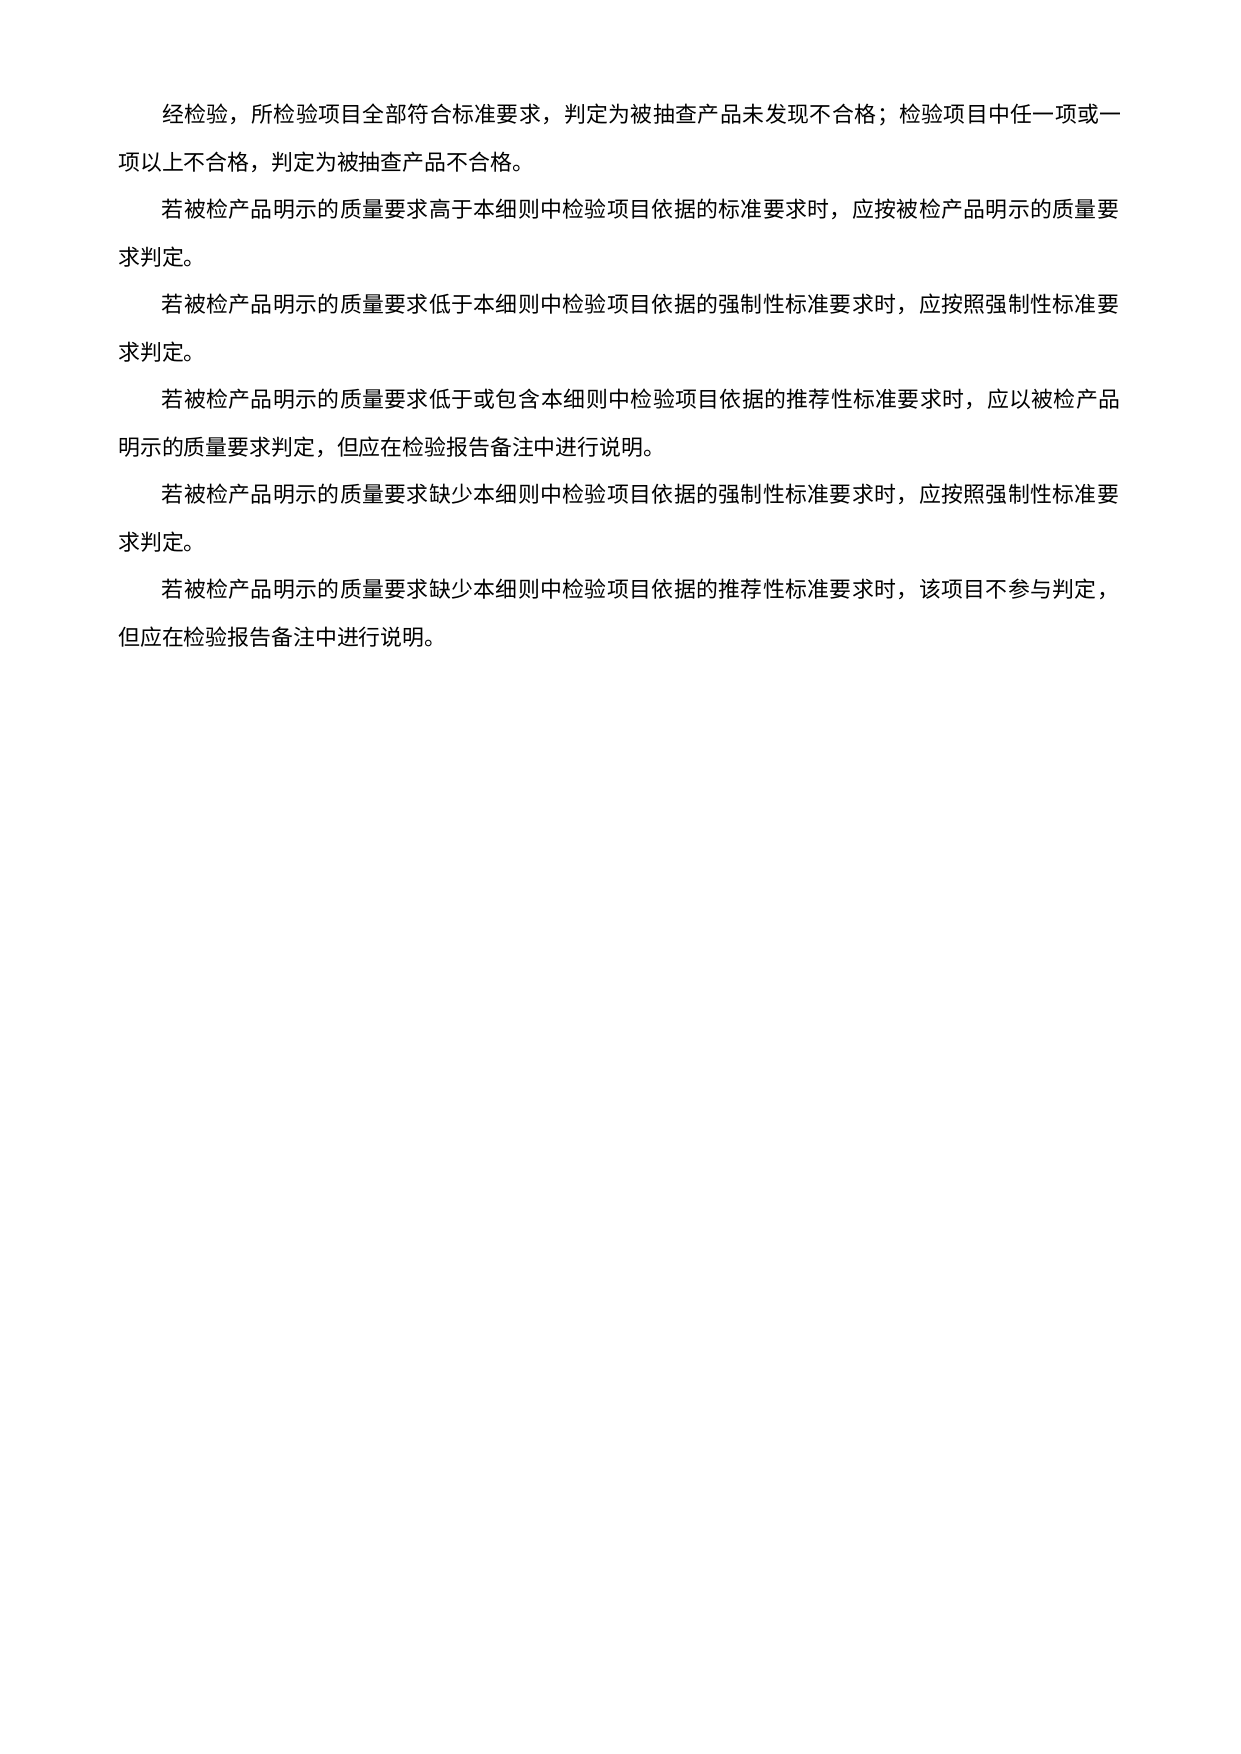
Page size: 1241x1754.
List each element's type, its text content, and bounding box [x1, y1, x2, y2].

text 若被检产品明示的质量要求缺少本细则中检验项目依据的推荐性标准要求时，该项目不参与判定，但应在检验报告备注中进行说明。 [118, 572, 1122, 651]
text 若被检产品明示的质量要求缺少本细则中检验项目依据的强制性标准要求时，应按照强制性标准要求判定。 [118, 477, 1122, 556]
text 经检验，所检验项目全部符合标准要求，判定为被抽查产品未发现不合格；检验项目中任一项或一项以上不合格，判定为被抽查产品不合格。 [118, 97, 1122, 176]
text 若被检产品明示的质量要求高于本细则中检验项目依据的标准要求时，应按被检产品明示的质量要求判定。 [118, 192, 1122, 271]
text 若被检产品明示的质量要求低于或包含本细则中检验项目依据的推荐性标准要求时，应以被检产品明示的质量要求判定，但应在检验报告备注中进行说明。 [118, 382, 1122, 461]
text 若被检产品明示的质量要求低于本细则中检验项目依据的强制性标准要求时，应按照强制性标准要求判定。 [118, 287, 1122, 366]
